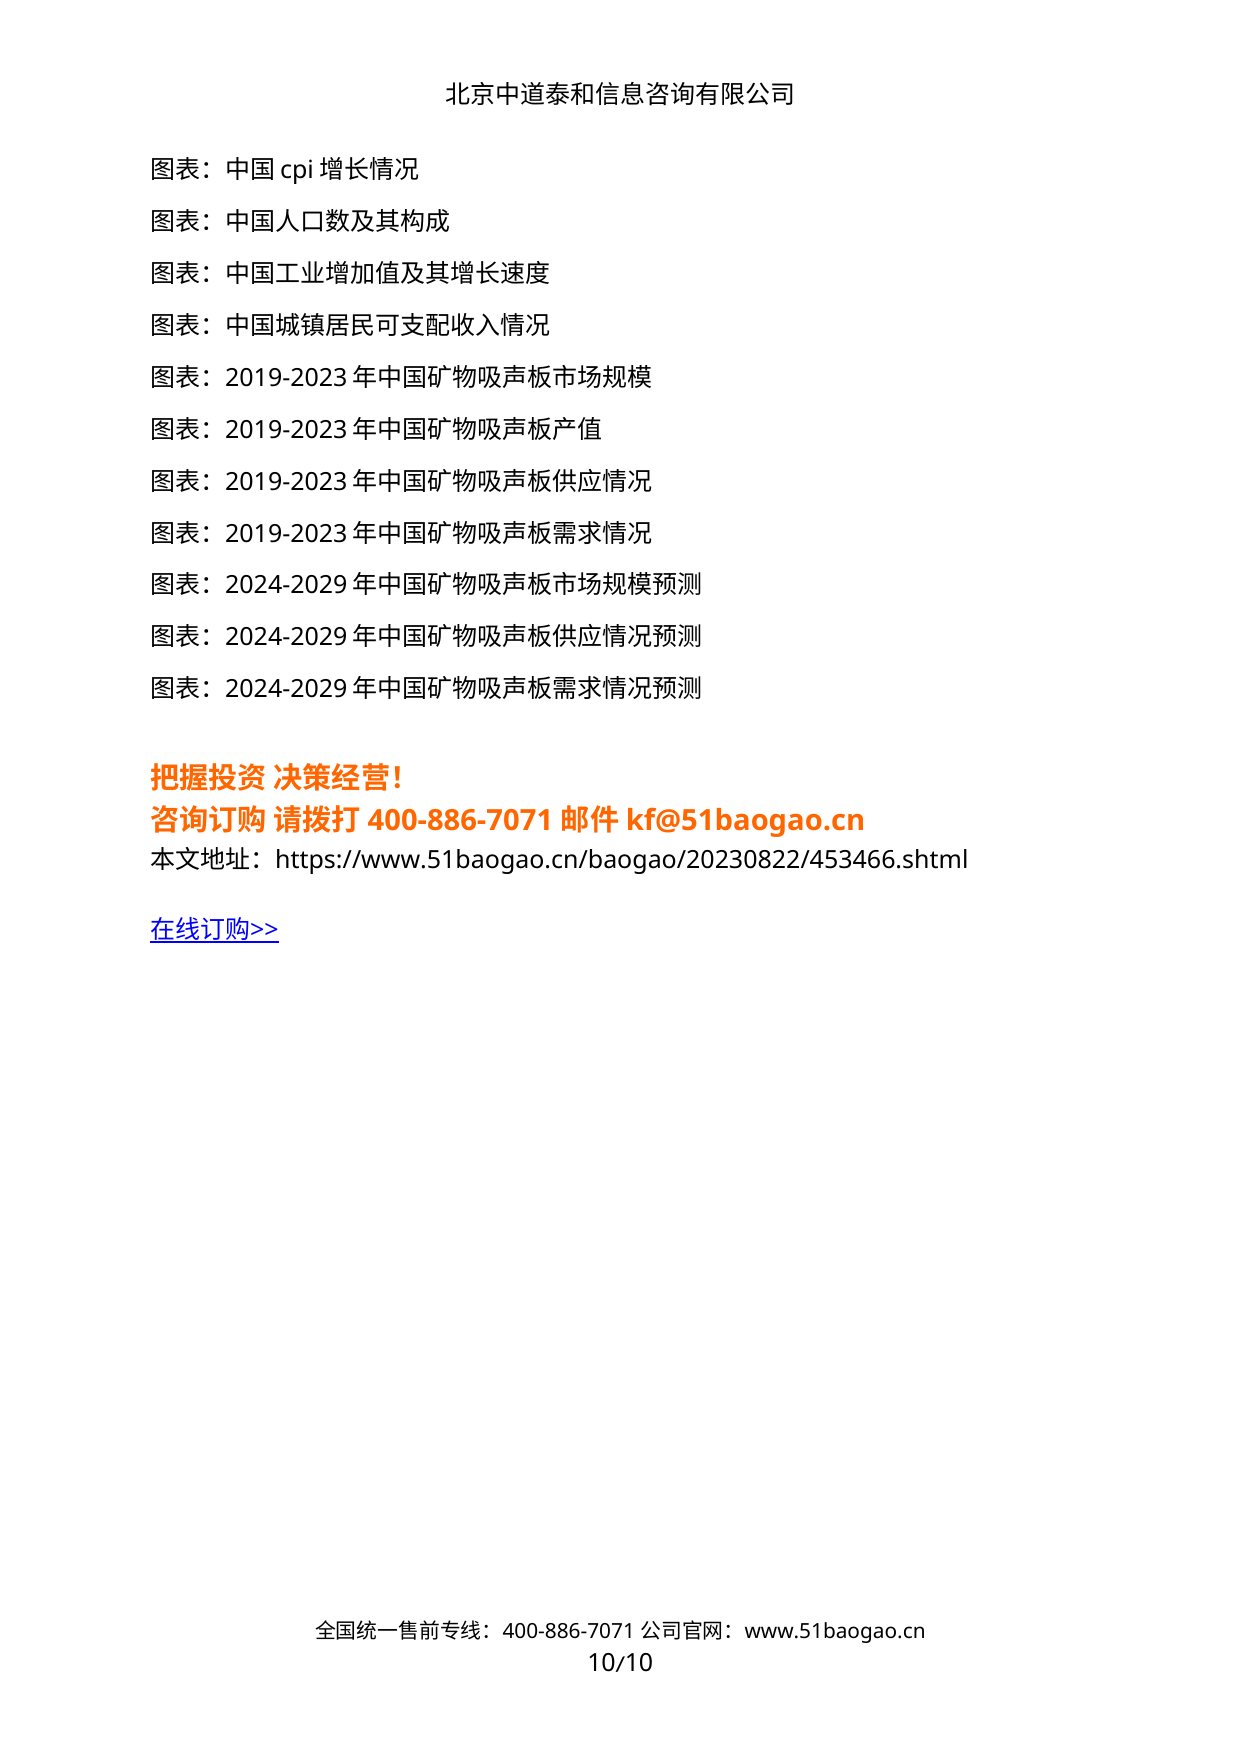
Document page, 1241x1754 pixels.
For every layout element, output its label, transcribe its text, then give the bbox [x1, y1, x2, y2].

text 图表：2024-2029年中国矿物吸声板市场规模预测 [150, 565, 1090, 601]
text 图表：2019-2023年中国矿物吸声板市场规模 [150, 357, 1090, 394]
text 图表：2019-2023年中国矿物吸声板产值 [150, 409, 1090, 446]
text 图表：2024-2029年中国矿物吸声板供应情况预测 [150, 617, 1090, 653]
text 在线订购>> [150, 876, 1090, 946]
text 图表：2019-2023年中国矿物吸声板需求情况 [150, 513, 1090, 549]
text 图表：2024-2029年中国矿物吸声板需求情况预测 [150, 669, 1090, 705]
text 图表：中国城镇居民可支配收入情况 [150, 306, 1090, 342]
text 图表：2019-2023年中国矿物吸声板供应情况 [150, 461, 1090, 497]
text 图表：中国人口数及其构成 [150, 202, 1090, 238]
text 把握投资 决策经营！咨询订购 请拨打 400-886-7071 邮件 kf@51baogao.cn本文地址：https://www.51baogao.cn/baogao/20230822/453466.shtml [150, 721, 1090, 876]
text 图表：中国cpi增长情况 [150, 150, 1090, 186]
text 图表：中国工业增加值及其增长速度 [150, 254, 1090, 290]
